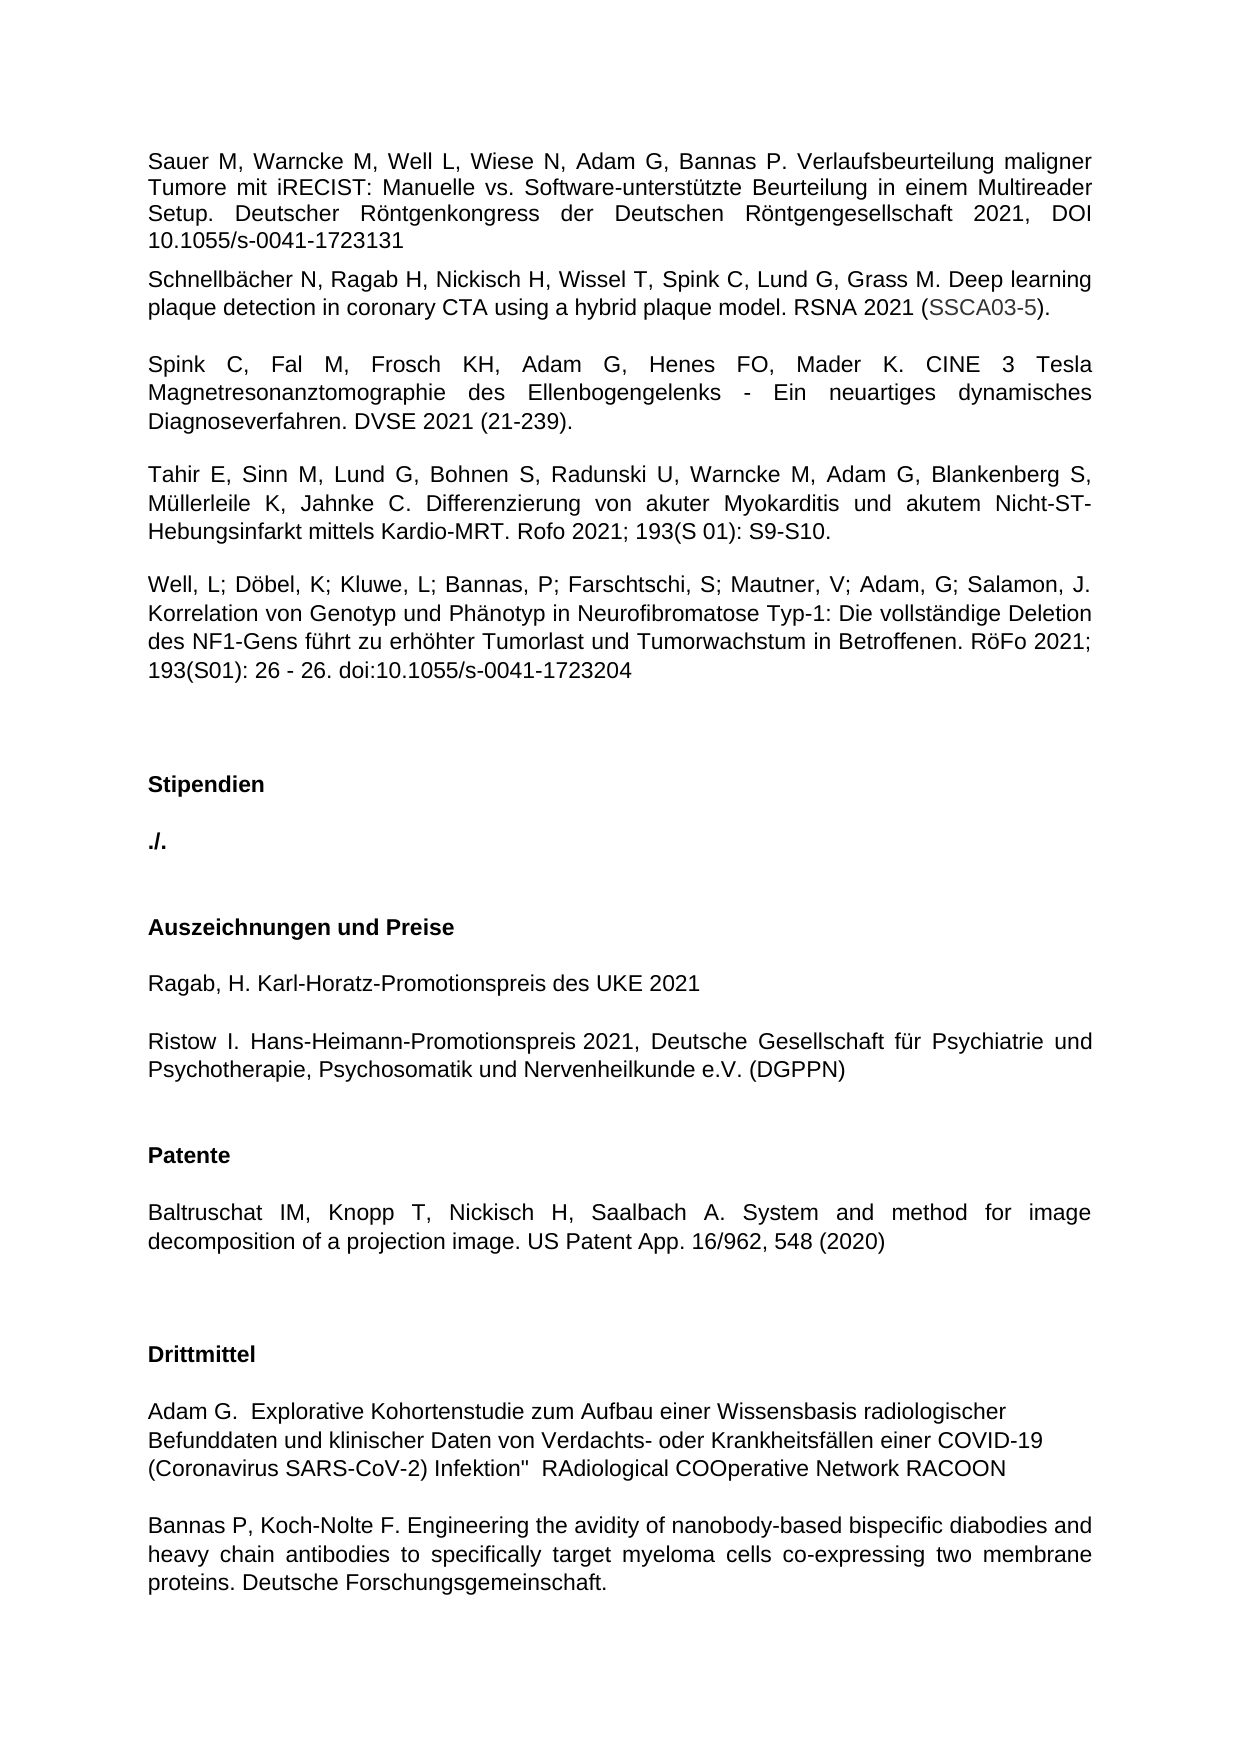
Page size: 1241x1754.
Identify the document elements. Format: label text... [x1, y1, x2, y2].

text ./. [148, 828, 1093, 854]
text Auszeichnungen und Preise [148, 913, 1093, 940]
text Ristow I. Hans-Heimann-Promotionspreis 2021, Deutsche Gesellschaft für Psychiatrie und Psychotherapie, Psychosomatik und Nervenheilkunde e.V. (DGPPN) [148, 1028, 1093, 1083]
text Well, L; Döbel, K; Kluwe, L; Bannas, P; Farschtschi, S; Mautner, V; Adam, G; Salamon, J. Korrelation von Genotyp und Phänotyp in Neurofibromatose Typ-1: Die vollständige Deletion des NF1-Gens führt zu erhöhter Tumorlast und Tumorwachstum in Betroffenen. RöFo 2021; 193(S01): 26 - 26. doi:10.1055/s-0041-1723204 [148, 571, 1093, 683]
text Schnellbächer N, Ragab H, Nickisch H, Wissel T, Spink C, Lund G, Grass M. Deep learning plaque detection in coronary CTA using a hybrid plaque model. RSNA 2021 (SSCA03-5). [148, 266, 1093, 320]
text Adam G. Explorative Kohortenstudie zum Aufbau einer Wissensbasis radiologischer Befunddaten und klinischer Daten von Verdachts- oder Krankheitsfällen einer COVID-19 (Coronavirus SARS-CoV-2) Infektion" RAdiological COOperative Network RACOON [148, 1398, 1093, 1482]
text Baltruschat IM, Knopp T, Nickisch H, Saalbach A. System and method for image decomposition of a projection image. US Patent App. 16/962, 548 (2020) [148, 1199, 1093, 1254]
text Spink C, Fal M, Frosch KH, Adam G, Henes FO, Mader K. CINE 3 Tesla Magnetresonanztomographie des Ellenbogengelenks - Ein neuartiges dynamisches Diagnoseverfahren. DVSE 2021 (21-239). [148, 351, 1093, 434]
text Bannas P, Koch-Nolte F. Engineering the avidity of nanobody-based bispecific diabodies and heavy chain antibodies to specifically target myeloma cells co-expressing two membrane proteins. Deutsche Forschungsgemeinschaft. [148, 1512, 1093, 1595]
text Sauer M, Warncke M, Well L, Wiese N, Adam G, Bannas P. Verlaufsbeurteilung maligner Tumore mit iRECIST: Manuelle vs. Software-unterstützte Beurteilung in einem Multireader Setup. Deutscher Röntgenkongress der Deutschen Röntgengesellschaft 2021, DOI 10.1055/s-0041-1723131 [148, 148, 1093, 253]
text Stipendien [148, 771, 1093, 798]
text Drittmittel [148, 1341, 1093, 1368]
text Patente [148, 1142, 1093, 1169]
text Tahir E, Sinn M, Lund G, Bohnen S, Radunski U, Warncke M, Adam G, Blankenberg S, Müllerleile K, Jahnke C. Differenzierung von akuter Myokarditis und akutem Nicht-ST-Hebungsinfarkt mittels Kardio-MRT. Rofo 2021; 193(S 01): S9-S10. [148, 461, 1093, 544]
text Ragab, H. Karl-Horatz-Promotionspreis des UKE 2021 [148, 970, 1093, 997]
